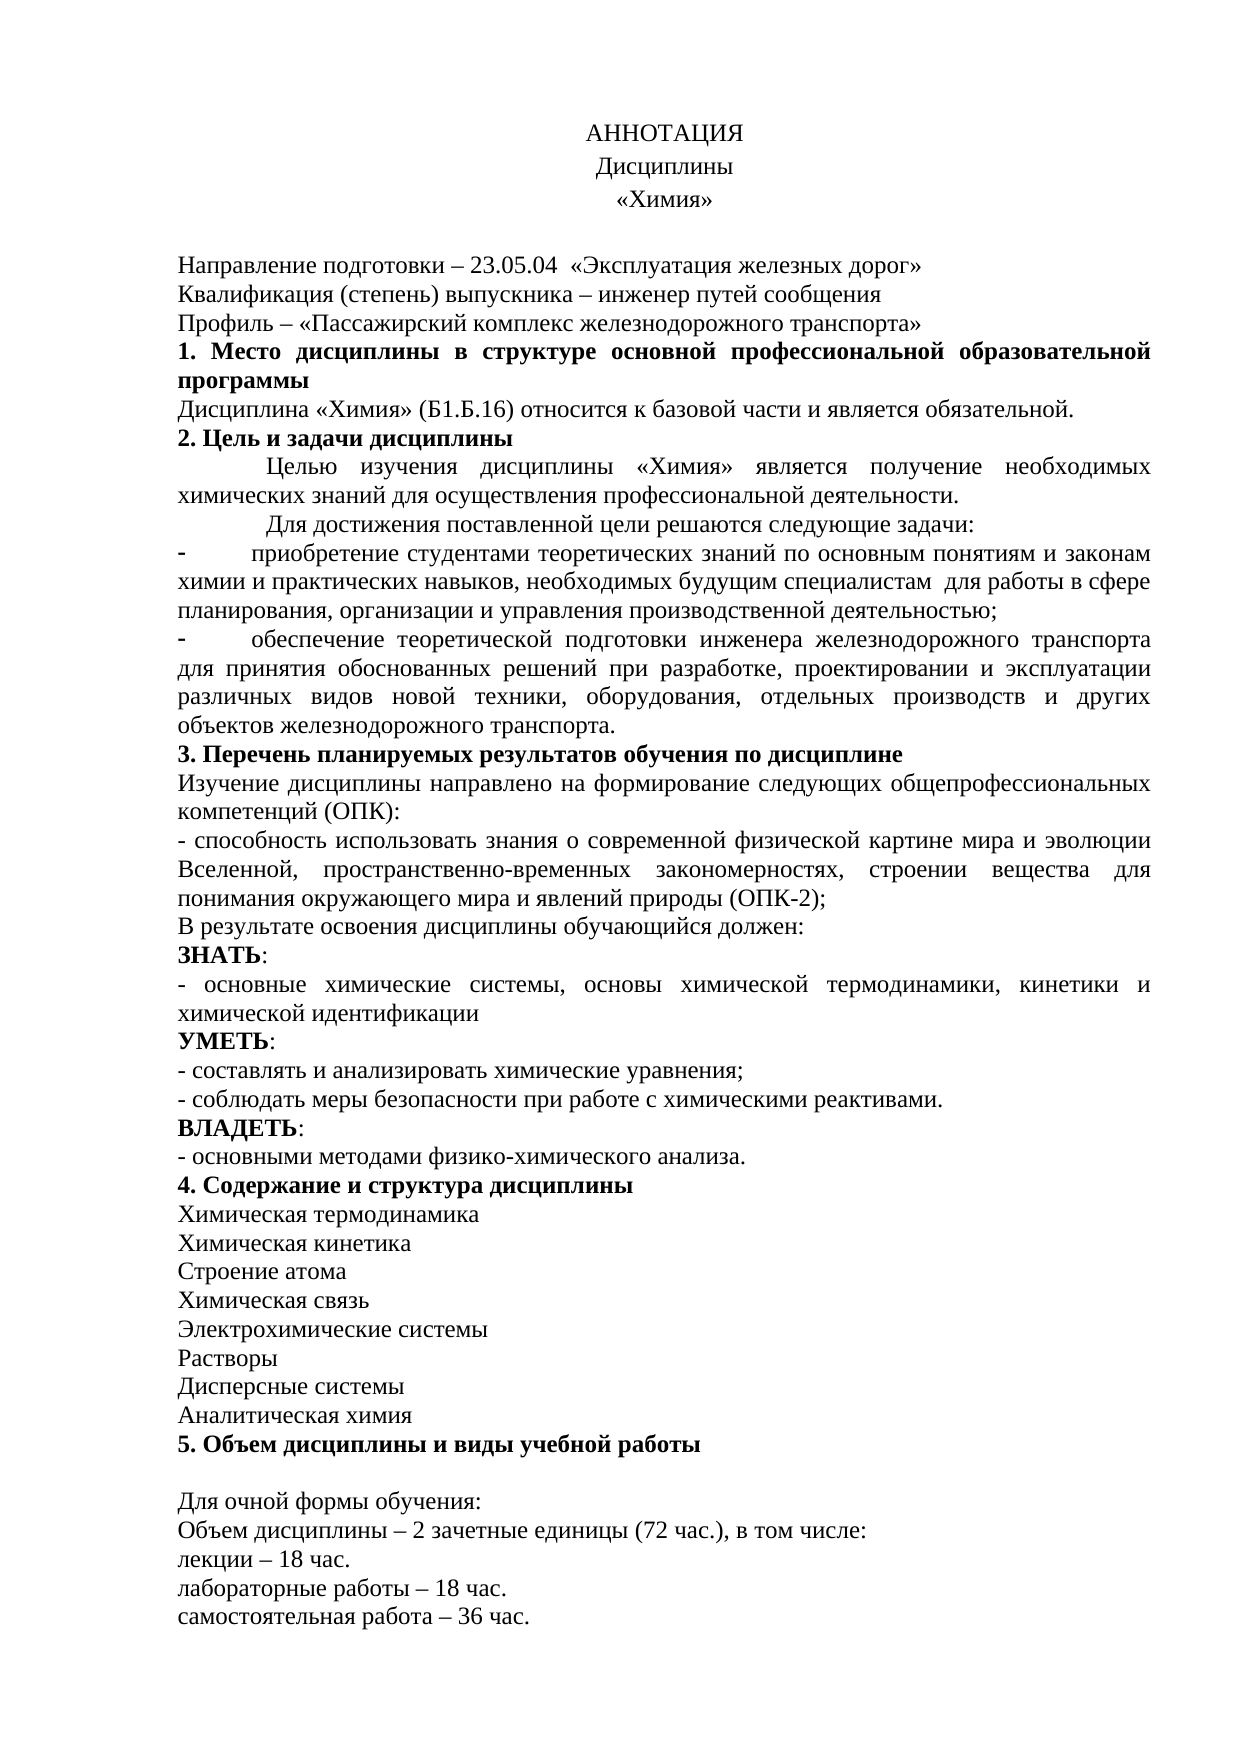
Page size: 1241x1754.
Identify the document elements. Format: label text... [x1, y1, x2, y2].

text самостоятельная работа – 36 час. [177, 1601, 1152, 1630]
text 4. Содержание и структура дисциплины [177, 1170, 1152, 1199]
text - составлять и анализировать химические уравнения; [177, 1055, 1152, 1084]
text УМЕТЬ: [177, 1026, 1152, 1055]
text - соблюдать меры безопасности при работе с химическими реактивами. [177, 1084, 1152, 1113]
text - основными методами физико-химического анализа. [177, 1141, 1152, 1170]
text Дисциплины [177, 151, 1152, 180]
text ВЛАДЕТЬ: [177, 1113, 1152, 1141]
text АННОТАЦИЯ [177, 118, 1152, 147]
text 2. Цель и задачи дисциплины [177, 423, 1152, 451]
text Дисциплина «Химия» (Б1.Б.16) относится к базовой части и является обязательной. [177, 394, 1152, 423]
list обеспечение теоретической подготовки инженера железнодорожного транспорта для принятия обоснованных решений при разработке, проектировании и эксплуатации различных видов новой техники, оборудования, отдельных производств и других объектов железнодорожного транспорта. [177, 624, 1152, 739]
text Химическая термодинамика [177, 1199, 1152, 1228]
text В результате освоения дисциплины обучающийся должен: [177, 911, 1152, 940]
text Химическая связь [177, 1285, 1152, 1314]
text Строение атома [177, 1256, 1152, 1285]
text ЗНАТЬ: [177, 940, 1152, 969]
text Дисперсные системы [177, 1371, 1152, 1400]
text Растворы [177, 1343, 1152, 1371]
text лабораторные работы – 18 час. [177, 1573, 1152, 1601]
text Для очной формы обучения: [177, 1486, 1152, 1515]
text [177, 1515, 1152, 1544]
text Химическая кинетика [177, 1228, 1152, 1256]
text Квалификация (степень) выпускника – инженер путей сообщения [177, 279, 1152, 308]
text лекции – 18 час. [177, 1544, 1152, 1573]
text 1. Место дисциплины в структуре основной профессиональной образовательной программы [177, 336, 1152, 394]
text «Химия» [177, 184, 1152, 213]
text Для достижения поставленной цели решаются следующие задачи: [177, 509, 1152, 538]
text Электрохимические системы [177, 1314, 1152, 1343]
text Целью изучения дисциплины «Химия» является получение необходимых химических знаний для осуществления профессиональной деятельности. [177, 451, 1152, 509]
text Направление подготовки – 23.05.04 «Эксплуатация железных дорог» [177, 250, 1152, 279]
text - способность использовать знания о современной физической картине мира и эволюции Вселенной, пространственно-временных закономерностях, строении вещества для понимания окружающего мира и явлений природы (ОПК-2); [177, 825, 1152, 911]
text Аналитическая химия [177, 1400, 1152, 1429]
list приобретение студентами теоретических знаний по основным понятиям и законам химии и практических навыков, необходимых будущим специалистам для работы в сфере планирования, организации и управления производственной деятельностью; [177, 538, 1152, 624]
text Профиль – «Пассажирский комплекс железнодорожного транспорта» [177, 308, 1152, 336]
text - основные химические системы, основы химической термодинамики, кинетики и химической идентификации [177, 969, 1152, 1026]
text Изучение дисциплины направлено на формирование следующих общепрофессиональных компетенций (ОПК): [177, 768, 1152, 825]
text 5. Объем дисциплины и виды учебной работы [177, 1429, 1152, 1458]
text 3. Перечень планируемых результатов обучения по дисциплине [177, 739, 1152, 768]
